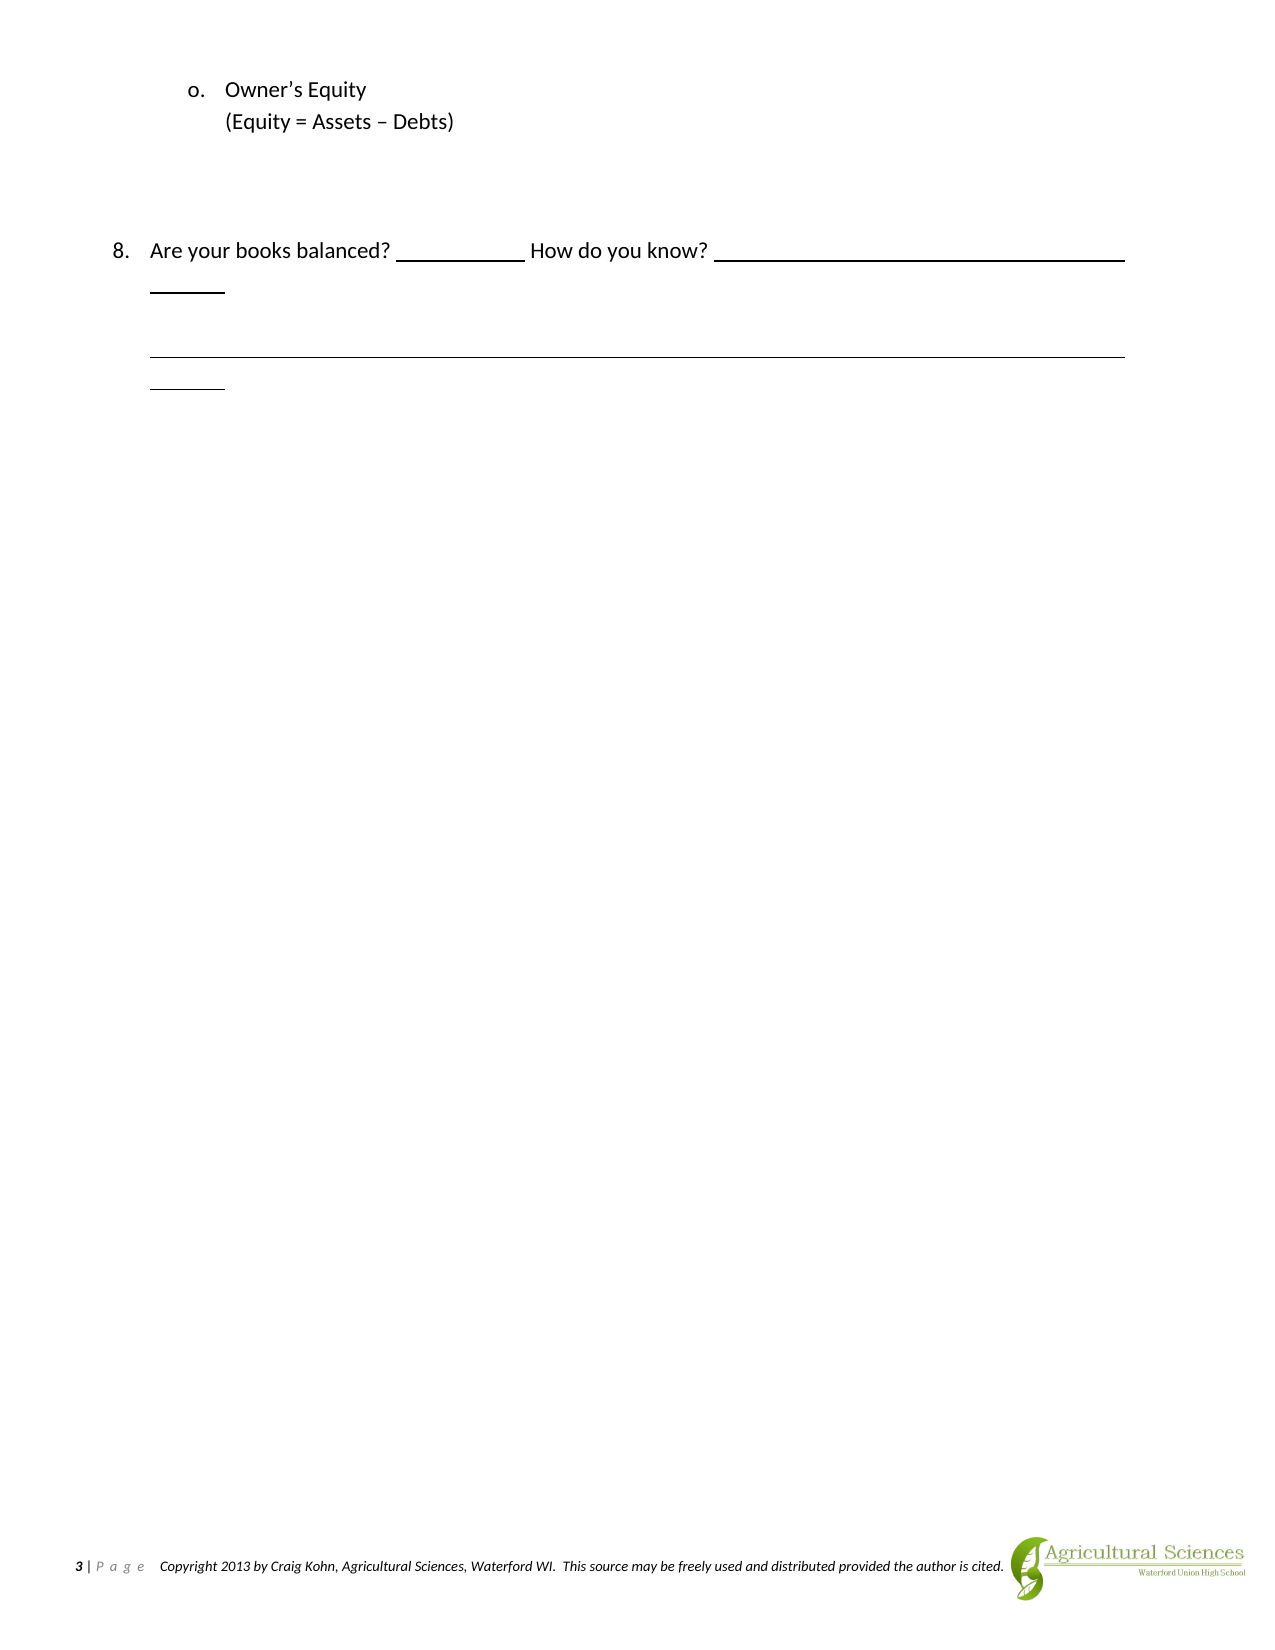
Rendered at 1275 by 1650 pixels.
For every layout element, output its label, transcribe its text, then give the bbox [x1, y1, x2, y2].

picture [1005, 1532, 1249, 1605]
list Owner’s Equity (Equity = Assets – Debts) [187, 75, 1200, 135]
list Are your books balanced? How do you know? [112, 236, 1200, 393]
